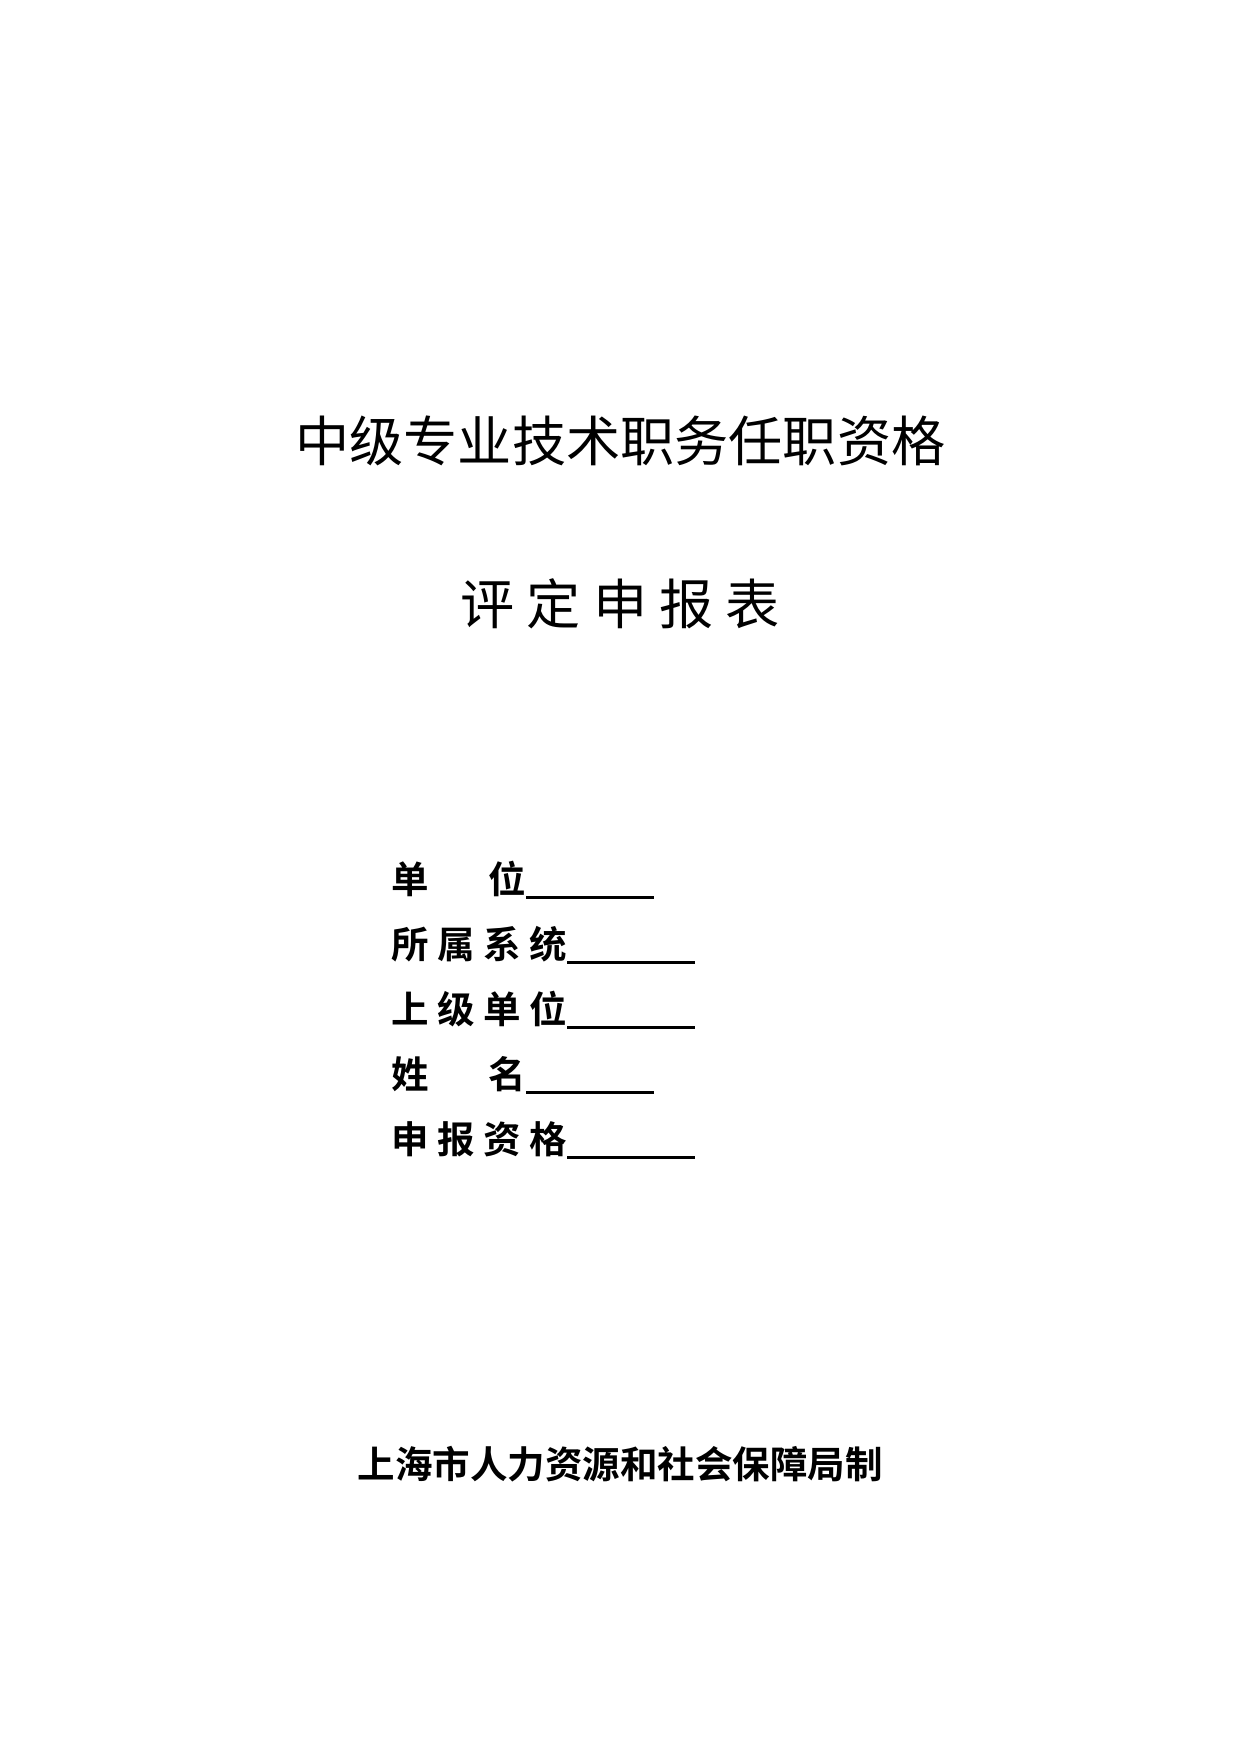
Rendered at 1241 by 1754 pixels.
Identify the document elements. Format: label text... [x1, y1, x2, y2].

text 申 报 资 格 [165, 1104, 1075, 1169]
text 评 定 申 报 表 [165, 552, 1075, 649]
text 上 级 单 位 [165, 974, 1075, 1039]
text 所 属 系 统 [165, 909, 1075, 974]
text 上海市人力资源和社会保障局制 [165, 1429, 1075, 1494]
text 姓 名 [165, 1039, 1075, 1104]
text 单 位 [165, 844, 1075, 909]
text 中级专业技术职务任职资格 [165, 389, 1075, 487]
